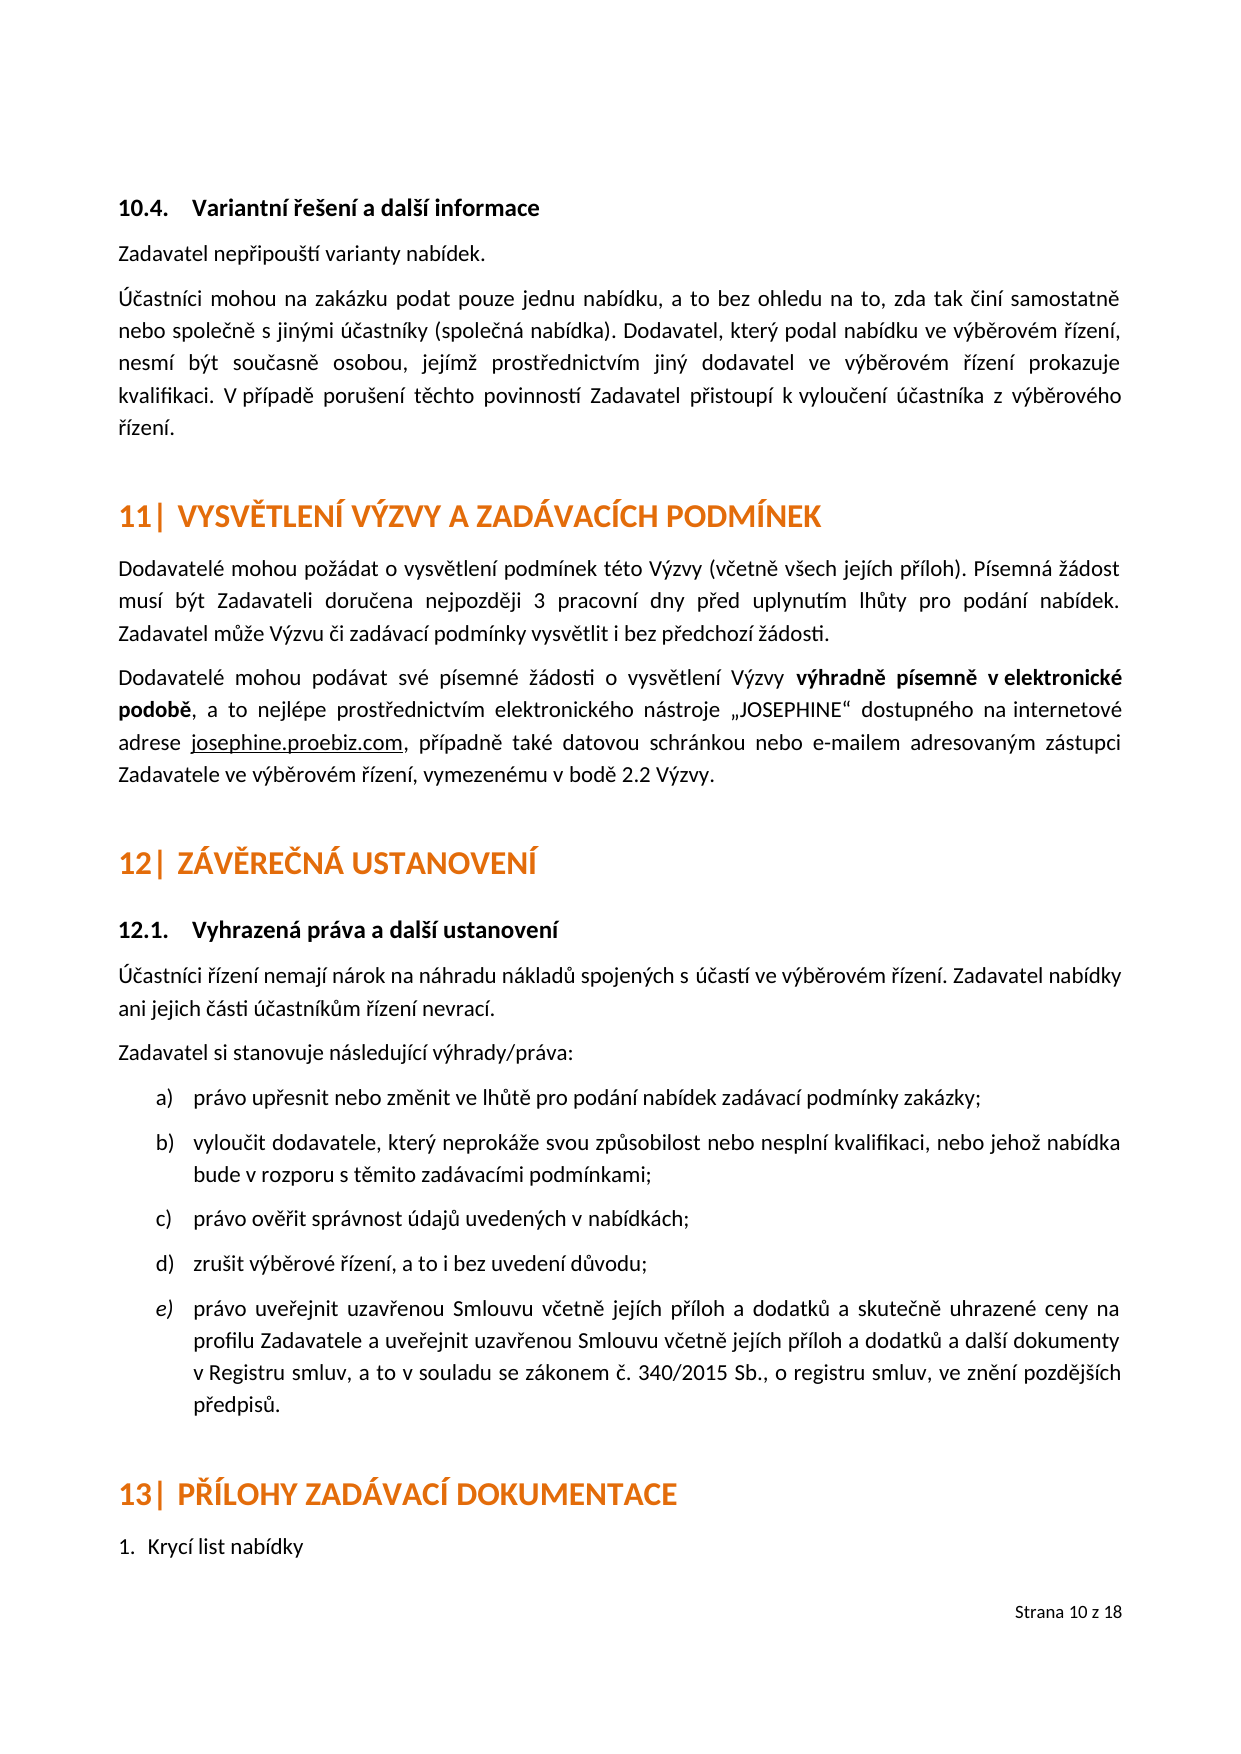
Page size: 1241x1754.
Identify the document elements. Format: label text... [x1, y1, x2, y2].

list Krycí list nabídky [118, 1532, 1122, 1560]
subtitle Variantní řešení a další informace [118, 192, 1122, 222]
subtitle VYSVĚTLENÍ výzvy a ZADÁVACÍch podmínek [118, 495, 1122, 536]
text Účastníci řízení nemají nárok na náhradu nákladů spojených s účastí ve výběrovém řízení. Zadavatel nabídky ani jejich části účastníkům řízení nevrací. [118, 961, 1122, 1022]
text vyloučit dodavatele, který neprokáže svou způsobilost nebo nesplní kvalifikaci, nebo jehož nabídka bude v rozporu s těmito zadávacími podmínkami; [156, 1128, 1122, 1188]
subtitle PŘÍLOHY ZADÁVACÍ DOKUMENTACE [118, 1473, 1122, 1513]
list právo upřesnit nebo změnit ve lhůtě pro podání nabídek zadávací podmínky zakázky; [156, 1083, 1122, 1111]
list právo uveřejnit uzavřenou Smlouvu včetně jejích příloh a dodatků a skutečně uhrazené ceny na profilu Zadavatele a uveřejnit uzavřenou Smlouvu včetně jejích příloh a dodatků a další dokumenty v Registru smluv, a to v souladu se zákonem č. 340/2015 Sb., o registru smluv, ve znění pozdějších předpisů. [156, 1294, 1122, 1418]
text zrušit výběrové řízení, a to i bez uvedení důvodu; [156, 1249, 1122, 1277]
text Dodavatelé mohou podávat své písemné žádosti o vysvětlení Výzvy výhradně písemně v elektronické podobě, a to nejlépe prostřednictvím elektronického nástroje „JOSEPHINE“ dostupného na internetové adrese josephine.proebiz.com, případně také datovou schránkou nebo e-mailem adresovaným zástupci Zadavatele ve výběrovém řízení, vymezenému v bodě 2.2 Výzvy. [118, 663, 1122, 788]
text Dodavatelé mohou požádat o vysvětlení podmínek této Výzvy (včetně všech jejích příloh). Písemná žádost musí být Zadavateli doručena nejpozději 3 pracovní dny před uplynutím lhůty pro podání nabídek. Zadavatel může Výzvu či zadávací podmínky vysvětlit i bez předchozí žádosti. [118, 554, 1122, 647]
text Zadavatel si stanovuje následující výhrady/práva: [118, 1038, 1122, 1066]
subtitle Vyhrazená práva a další ustanovení [118, 914, 1122, 944]
text právo ověřit správnost údajů uvedených v nabídkách; [156, 1204, 1122, 1233]
subtitle ZÁVĚREČNÁ USTANOVENÍ [118, 842, 1122, 883]
text Účastníci mohou na zakázku podat pouze jednu nabídku, a to bez ohledu na to, zda tak činí samostatně nebo společně s jinými účastníky (společná nabídka). Dodavatel, který podal nabídku ve výběrovém řízení, nesmí být současně osobou, jejímž prostřednictvím jiný dodavatel ve výběrovém řízení prokazuje kvalifikaci. V případě porušení těchto povinností Zadavatel přistoupí k vyloučení účastníka z výběrového řízení. [118, 284, 1122, 441]
text Zadavatel nepřipouští varianty nabídek. [118, 239, 1122, 267]
